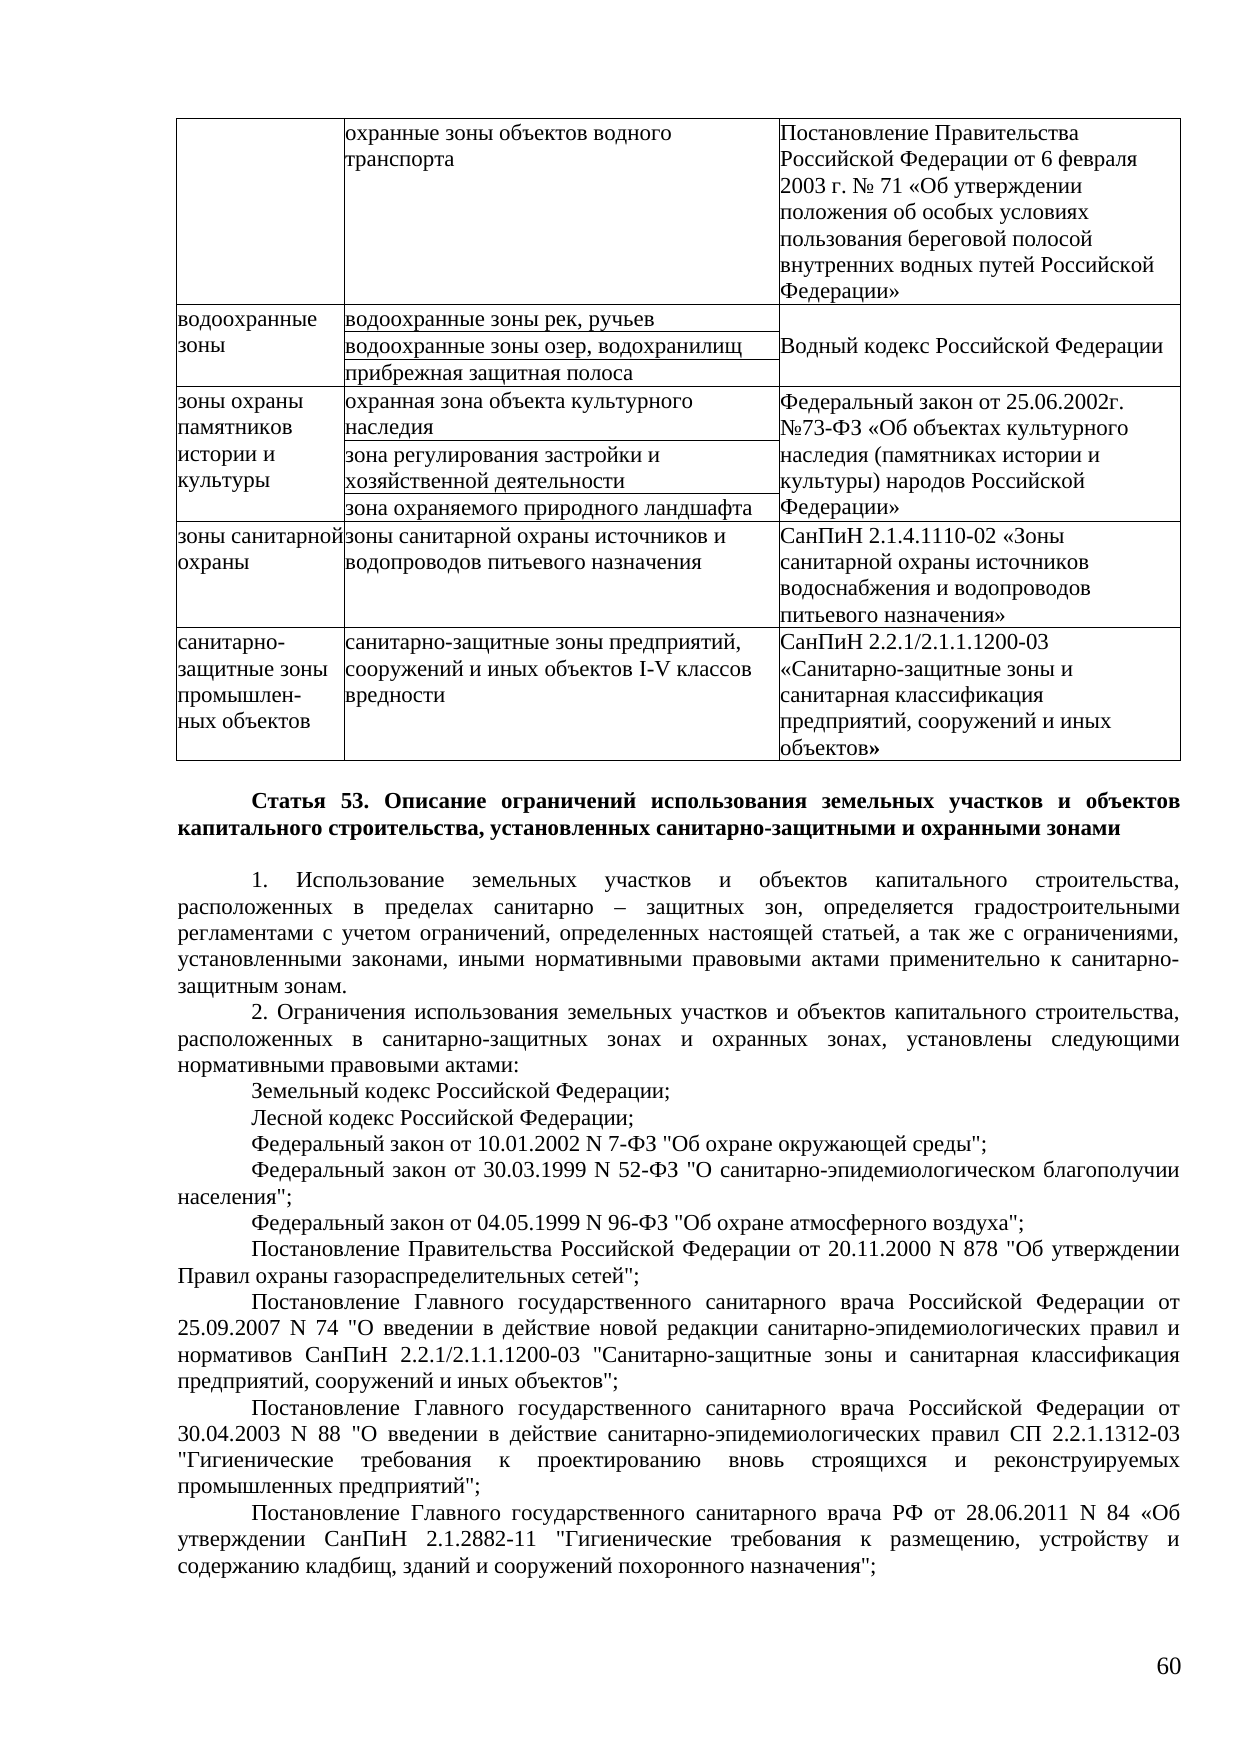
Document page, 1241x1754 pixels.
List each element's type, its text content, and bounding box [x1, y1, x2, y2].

text 2. Ограничения использования земельных участков и объектов капитального строительства, расположенных в санитарно-защитных зонах и охранных зонах, установлены следующими нормативными правовыми актами: [177, 998, 1181, 1077]
table_cell охранные зоны объектов водного транспорта [345, 119, 779, 304]
text Федеральный закон от 04.05.1999 N 96-ФЗ "Об охране атмосферного воздуха"; [177, 1209, 1181, 1235]
text Федеральный закон от 10.01.2002 N 7-ФЗ "Об охране окружающей среды"; [177, 1130, 1181, 1156]
text 1. Использование земельных участков и объектов капитального строительства, расположенных в пределах санитарно – защитных зон, определяется градостроительными регламентами с учетом ограничений, определенных настоящей статьей, а так же с ограничениями, установленными законами, иными нормативными правовыми актами применительно к санитарно-защитным зонам. [177, 866, 1181, 998]
table_cell зона регулирования застройки и хозяйственной деятельности [345, 441, 779, 493]
table_cell санитарно-защитные зоны промышлен- ных объектов [177, 628, 344, 760]
table_cell Федеральный закон от 25.06.2002г. №73-ФЗ «Об объектах культурного наследия (памятниках истории и культуры) народов Российской Федерации» [780, 387, 1180, 521]
table_cell водоохранные зоны [177, 305, 344, 386]
text Постановление Главного государственного санитарного врача Российской Федерации от 30.04.2003 N 88 "О введении в действие санитарно-эпидемиологических правил СП 2.2.1.1312-03 "Гигиенические требования к проектированию вновь строящихся и реконструируемых промышленных предприятий"; [177, 1393, 1181, 1499]
table_cell Водный кодекс Российской Федерации [780, 305, 1180, 386]
table_cell прибрежная защитная полоса [345, 360, 779, 386]
table_cell санитарно-защитные зоны предприятий, сооружений и иных объектов I-V классов вредности [345, 628, 779, 760]
text Лесной кодекс Российской Федерации; [177, 1104, 1181, 1130]
text Статья 53. Описание ограничений использования земельных участков и объектов капитального строительства, установленных санитарно-защитными и охранными зонами [177, 787, 1181, 840]
table_cell зоны санитарной охраны источников и водопроводов питьевого назначения [345, 522, 779, 627]
table_cell зоны охраны памятников истории и культуры [177, 387, 344, 521]
text Федеральный закон от 30.03.1999 N 52-ФЗ "О санитарно-эпидемиологическом благополучии населения"; [177, 1156, 1181, 1209]
table_cell Постановление Правительства Российской Федерации от 6 февраля 2003 г. № 71 «Об утверждении положения об особых условиях пользования береговой полосой внутренних водных путей Российской Федерации» [780, 119, 1180, 304]
table_cell зона охраняемого природного ландшафта [345, 494, 779, 521]
text Постановление Главного государственного санитарного врача Российской Федерации от 25.09.2007 N 74 "О введении в действие новой редакции санитарно-эпидемиологических правил и нормативов СанПиН 2.2.1/2.1.1.1200-03 "Санитарно-защитные зоны и санитарная классификация предприятий, сооружений и иных объектов"; [177, 1288, 1181, 1393]
text Земельный кодекс Российской Федерации; [177, 1077, 1181, 1104]
text Постановление Главного государственного санитарного врача РФ от 28.06.2011 N 84 «Об утверждении СанПиН 2.1.2882-11 "Гигиенические требования к размещению, устройству и содержанию кладбищ, зданий и сооружений похоронного назначения"; [177, 1499, 1181, 1578]
text Постановление Правительства Российской Федерации от 20.11.2000 N 878 "Об утверждении Правил охраны газораспределительных сетей"; [177, 1235, 1181, 1288]
table_cell охранная зона объекта культурного наследия [345, 387, 779, 439]
table_cell СанПиН 2.1.4.1110-02 «Зоны санитарной охраны источников водоснабжения и водопроводов питьевого назначения» [780, 522, 1180, 627]
table_cell зоны санитарной охраны [177, 522, 344, 627]
table_cell водоохранные зоны рек, ручьев [345, 305, 779, 331]
table_cell СанПиН 2.2.1/2.1.1.1200-03 «Санитарно-защитные зоны и санитарная классификация предприятий, сооружений и иных объектов» [780, 628, 1180, 760]
table_cell водоохранные зоны озер, водохранилищ [345, 332, 779, 358]
